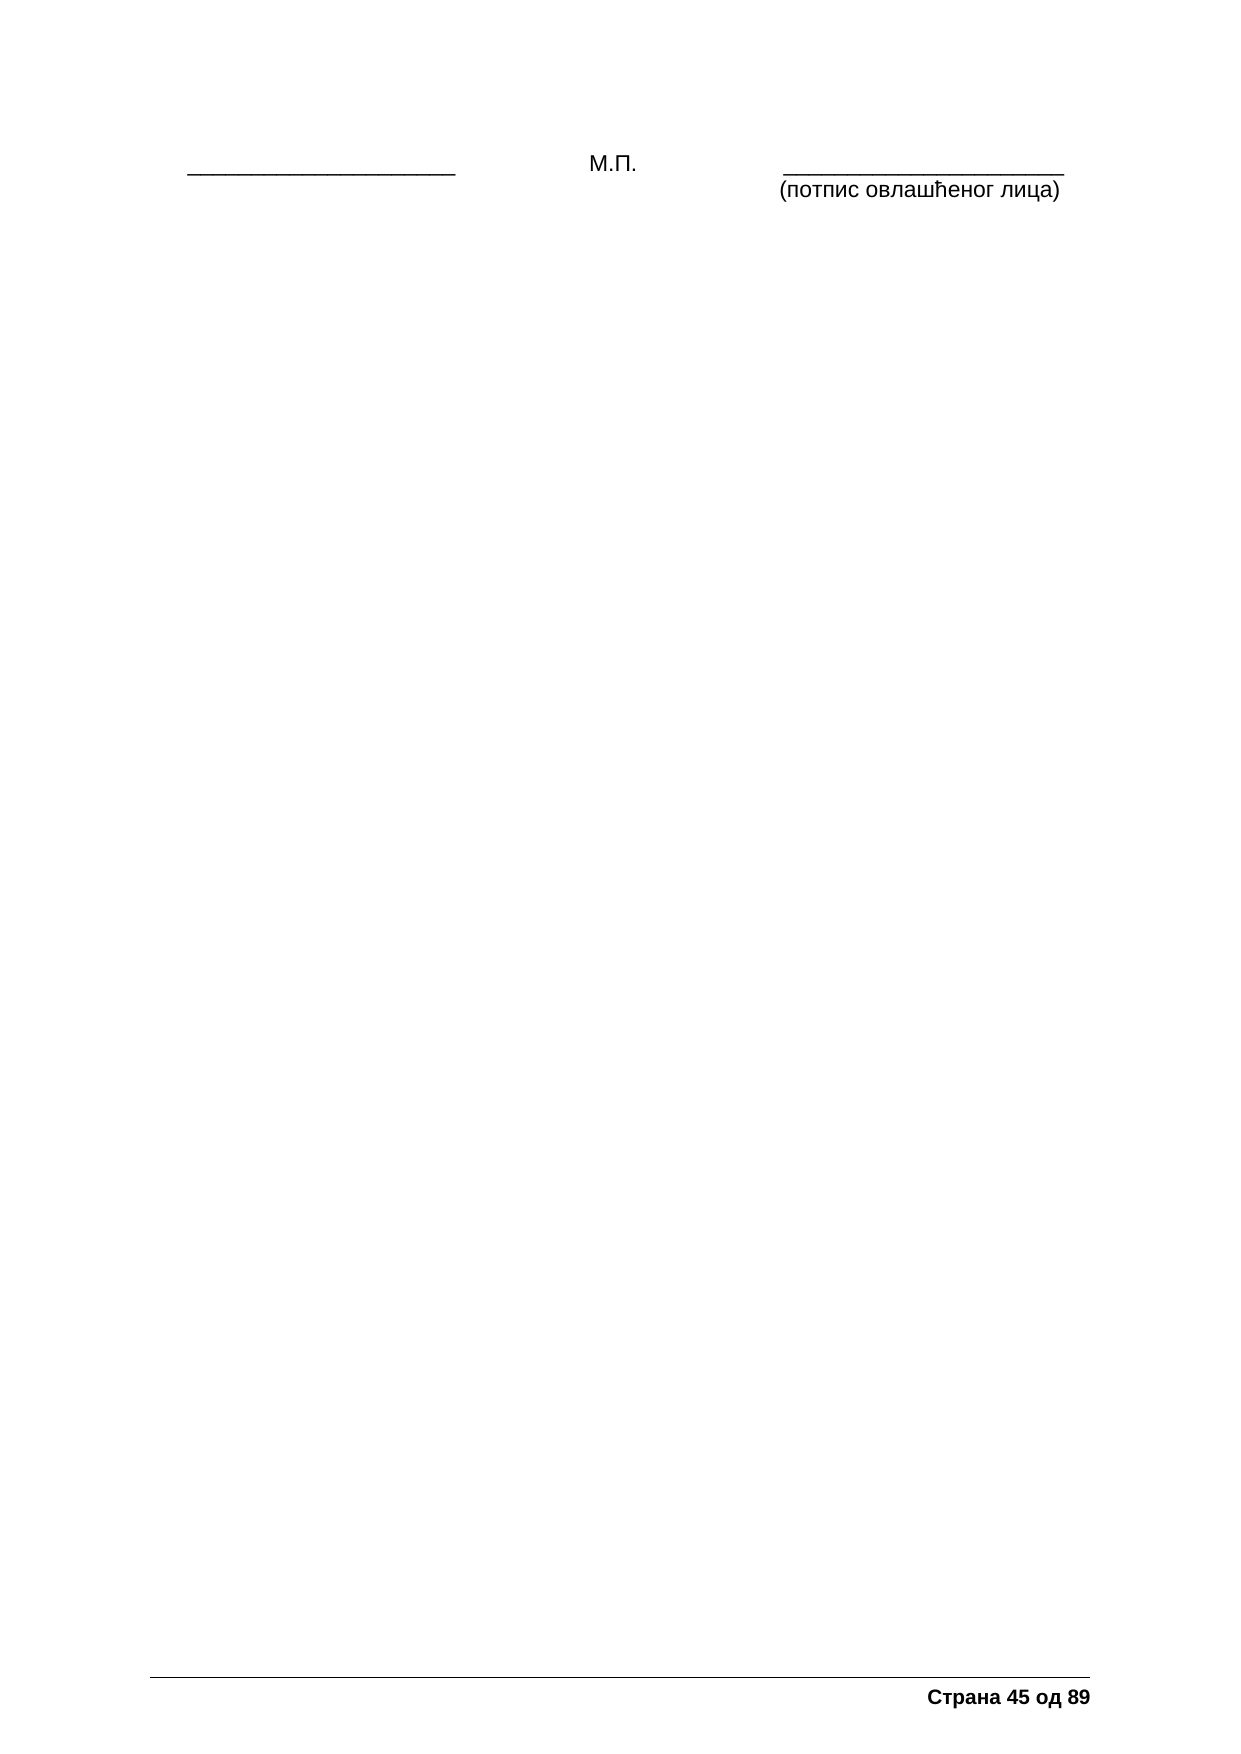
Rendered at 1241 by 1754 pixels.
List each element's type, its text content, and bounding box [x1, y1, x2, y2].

text _____________________ М.П. ______________________ [187, 150, 1090, 176]
text (потпис овлашћеног лица) [150, 176, 1090, 203]
